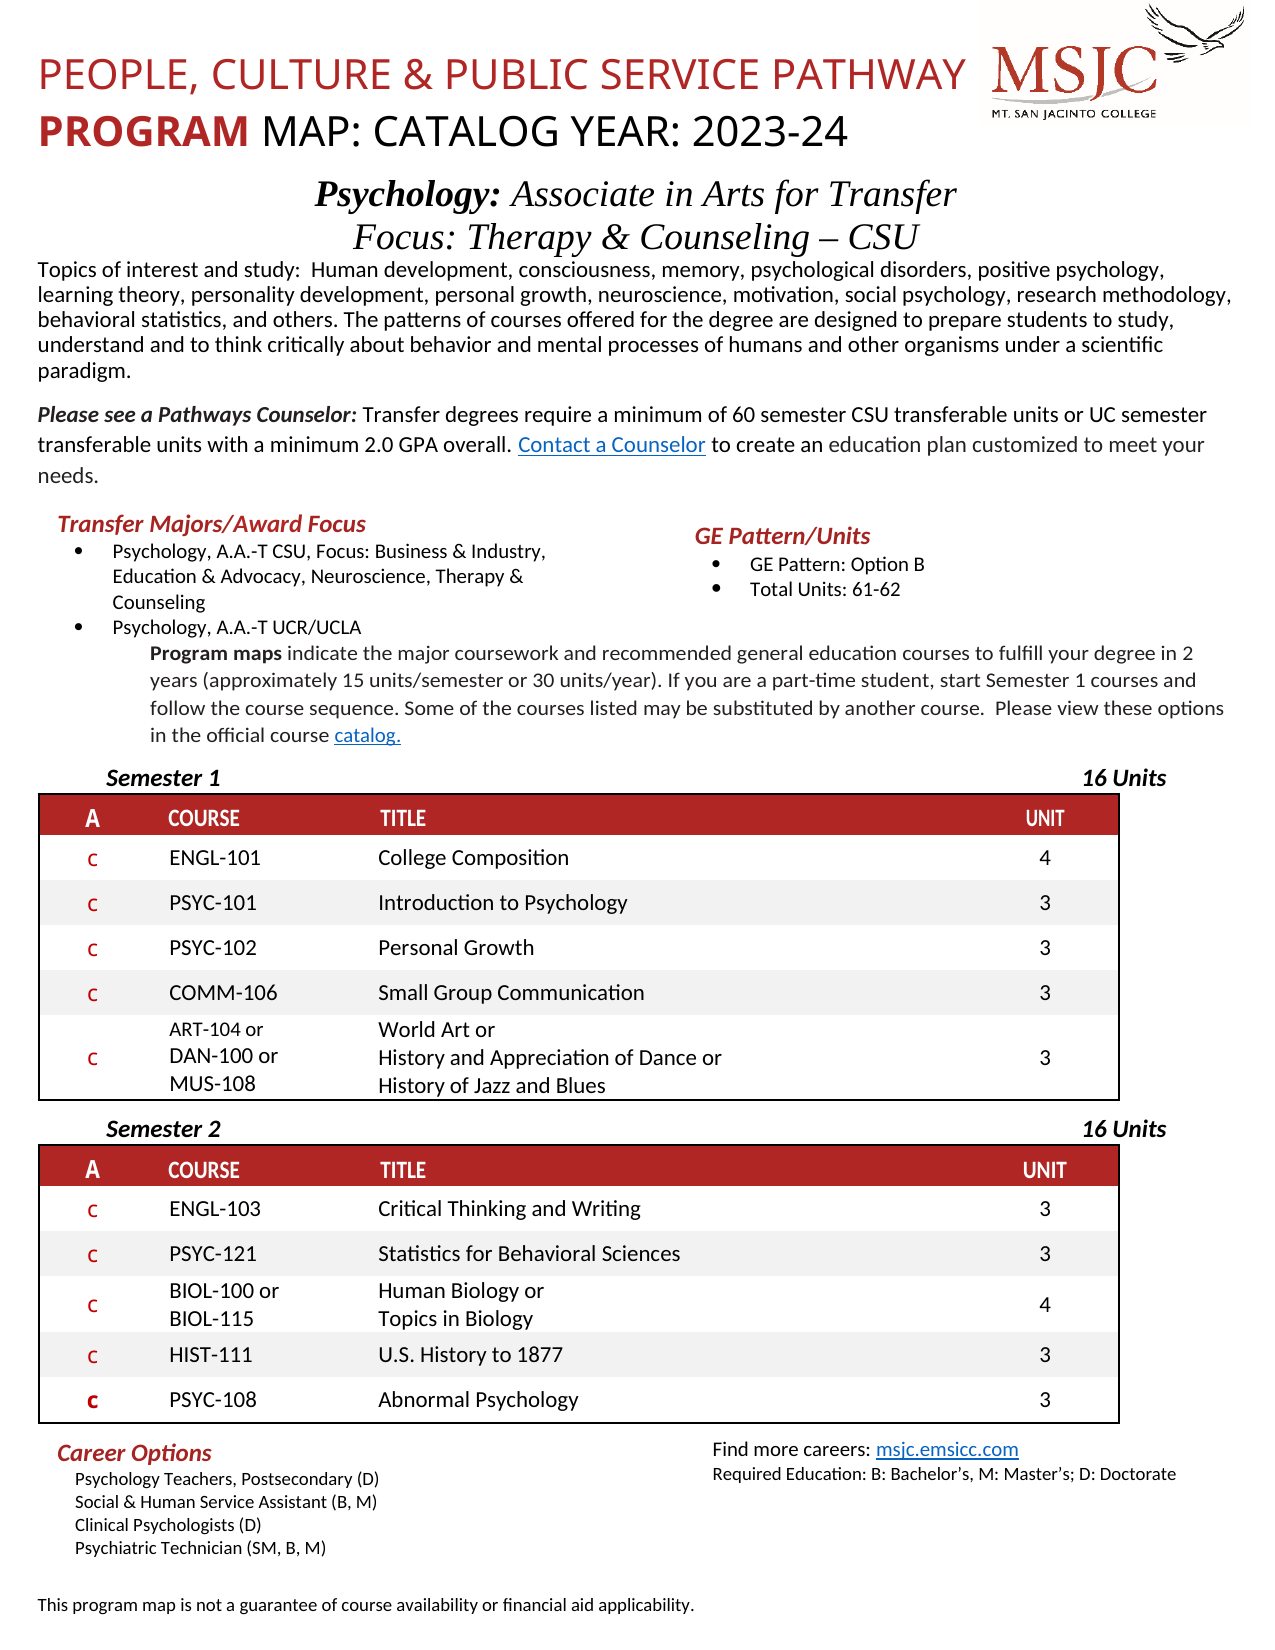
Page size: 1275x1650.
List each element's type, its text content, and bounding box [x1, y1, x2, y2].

table_cell 3 [981, 1186, 1118, 1231]
table_cell U.S. History to 1877 [369, 1332, 981, 1377]
table_cell ENGL-101 [157, 835, 369, 880]
table_header COURSE [157, 1146, 369, 1186]
table_header a [40, 795, 157, 835]
subtitle Transfer Majors/Award Focus [57, 508, 600, 538]
table_cell 3 [981, 1231, 1118, 1276]
table_header TITLE [369, 1146, 981, 1186]
table_cell 4 [981, 835, 1118, 880]
text Find more careers: msjc.emsicc.com [712, 1437, 1237, 1462]
table_cell c [40, 1377, 157, 1422]
table_cell PSYC-101 [157, 880, 369, 925]
text Semester 1 16 Units [37, 762, 1237, 792]
text Psychology: Associate in Arts for Transfer [37, 171, 1237, 214]
table_cell c [40, 880, 157, 925]
table_cell c [40, 1276, 157, 1332]
table_cell BIOL-100 or BIOL-115 [157, 1276, 369, 1332]
table_cell Personal Growth [369, 925, 981, 970]
table_cell 3 [981, 1377, 1118, 1422]
text Psychiatric Technician (SM, B, M) [75, 1536, 600, 1559]
table_header UNIT [981, 1146, 1118, 1186]
table_cell c [40, 925, 157, 970]
table_cell 3 [981, 925, 1118, 970]
table_cell Abnormal Psychology [369, 1377, 981, 1422]
table_cell 3 [981, 880, 1118, 925]
table_cell 3 [981, 1015, 1118, 1099]
table_header UNIT [981, 795, 1118, 835]
subtitle GE Pattern/Units [694, 520, 1237, 551]
subtitle Career Options [57, 1437, 600, 1467]
table_cell ART-104 or DAN-100 or MUS-108 [157, 1015, 369, 1099]
table_cell PSYC-102 [157, 925, 369, 970]
table_cell Statistics for Behavioral Sciences [369, 1231, 981, 1276]
table_cell Small Group Communication [369, 970, 981, 1015]
list GE Pattern: Option B [712, 551, 1237, 576]
text Please see a Pathways Counselor: Transfer degrees require a minimum of 60 semester CSU transferable units or UC semester transferable units with a minimum 2.0 GPA overall. Contact a Counselor to create an education plan customized to meet your needs. [37, 400, 1237, 489]
table_header a [40, 1146, 157, 1186]
text Focus: Therapy & Counseling – CSU [37, 214, 1237, 257]
table_cell c [40, 1231, 157, 1276]
table_cell c [40, 1015, 157, 1099]
table_cell COMM-106 [157, 970, 369, 1015]
text Required Education: B: Bachelor’s, M: Master’s; D: Doctorate [712, 1462, 1237, 1485]
table_header TITLE [369, 795, 981, 835]
table_cell c [40, 970, 157, 1015]
table_cell Introduction to Psychology [369, 880, 981, 925]
table_cell ENGL-103 [157, 1186, 369, 1231]
text Semester 2 16 Units [37, 1113, 1237, 1144]
text Program maps indicate the major coursework and recommended general education courses to fulfill your degree in 2 years (approximately 15 units/semester or 30 units/year). If you are a part-time student, start Semester 1 courses and follow the course sequence. Some of the courses listed may be substituted by another course. Please view these options in the official course catalog. [150, 640, 1237, 747]
table_cell HIST-111 [157, 1332, 369, 1377]
table_cell 3 [981, 970, 1118, 1015]
table_cell World Art or History and Appreciation of Dance or History of Jazz and Blues [369, 1015, 981, 1099]
table_cell 3 [981, 1332, 1118, 1377]
table_cell PSYC-108 [157, 1377, 369, 1422]
text Psychology Teachers, Postsecondary (D) [75, 1467, 600, 1490]
table_cell Critical Thinking and Writing [369, 1186, 981, 1231]
table_cell c [40, 1186, 157, 1231]
text Social & Human Service Assistant (B, M) [75, 1490, 600, 1513]
table_cell c [40, 1332, 157, 1377]
text Topics of interest and study: Human development, consciousness, memory, psychological disorders, positive psychology, learning theory, personality development, personal growth, neuroscience, motivation, social psychology, research methodology, behavioral statistics, and others. The patterns of courses offered for the degree are designed to prepare students to study, understand and to think critically about behavior and mental processes of humans and other organisms under a scientific paradigm. [37, 257, 1237, 384]
table_cell c [40, 835, 157, 880]
picture [979, 0, 1252, 126]
table_header COURSE [157, 795, 369, 835]
table_cell PSYC-121 [157, 1231, 369, 1276]
list Total Units: 61-62 [712, 576, 1237, 602]
table_cell 4 [981, 1276, 1118, 1332]
table_cell Human Biology or Topics in Biology [369, 1276, 981, 1332]
list Psychology, A.A.-T CSU, Focus: Business & Industry, Education & Advocacy, Neuroscience, Therapy & Counseling [75, 538, 600, 614]
list Psychology, A.A.-T UCR/UCLA [75, 614, 600, 640]
table_cell College Composition [369, 835, 981, 880]
text Clinical Psychologists (D) [75, 1513, 600, 1536]
